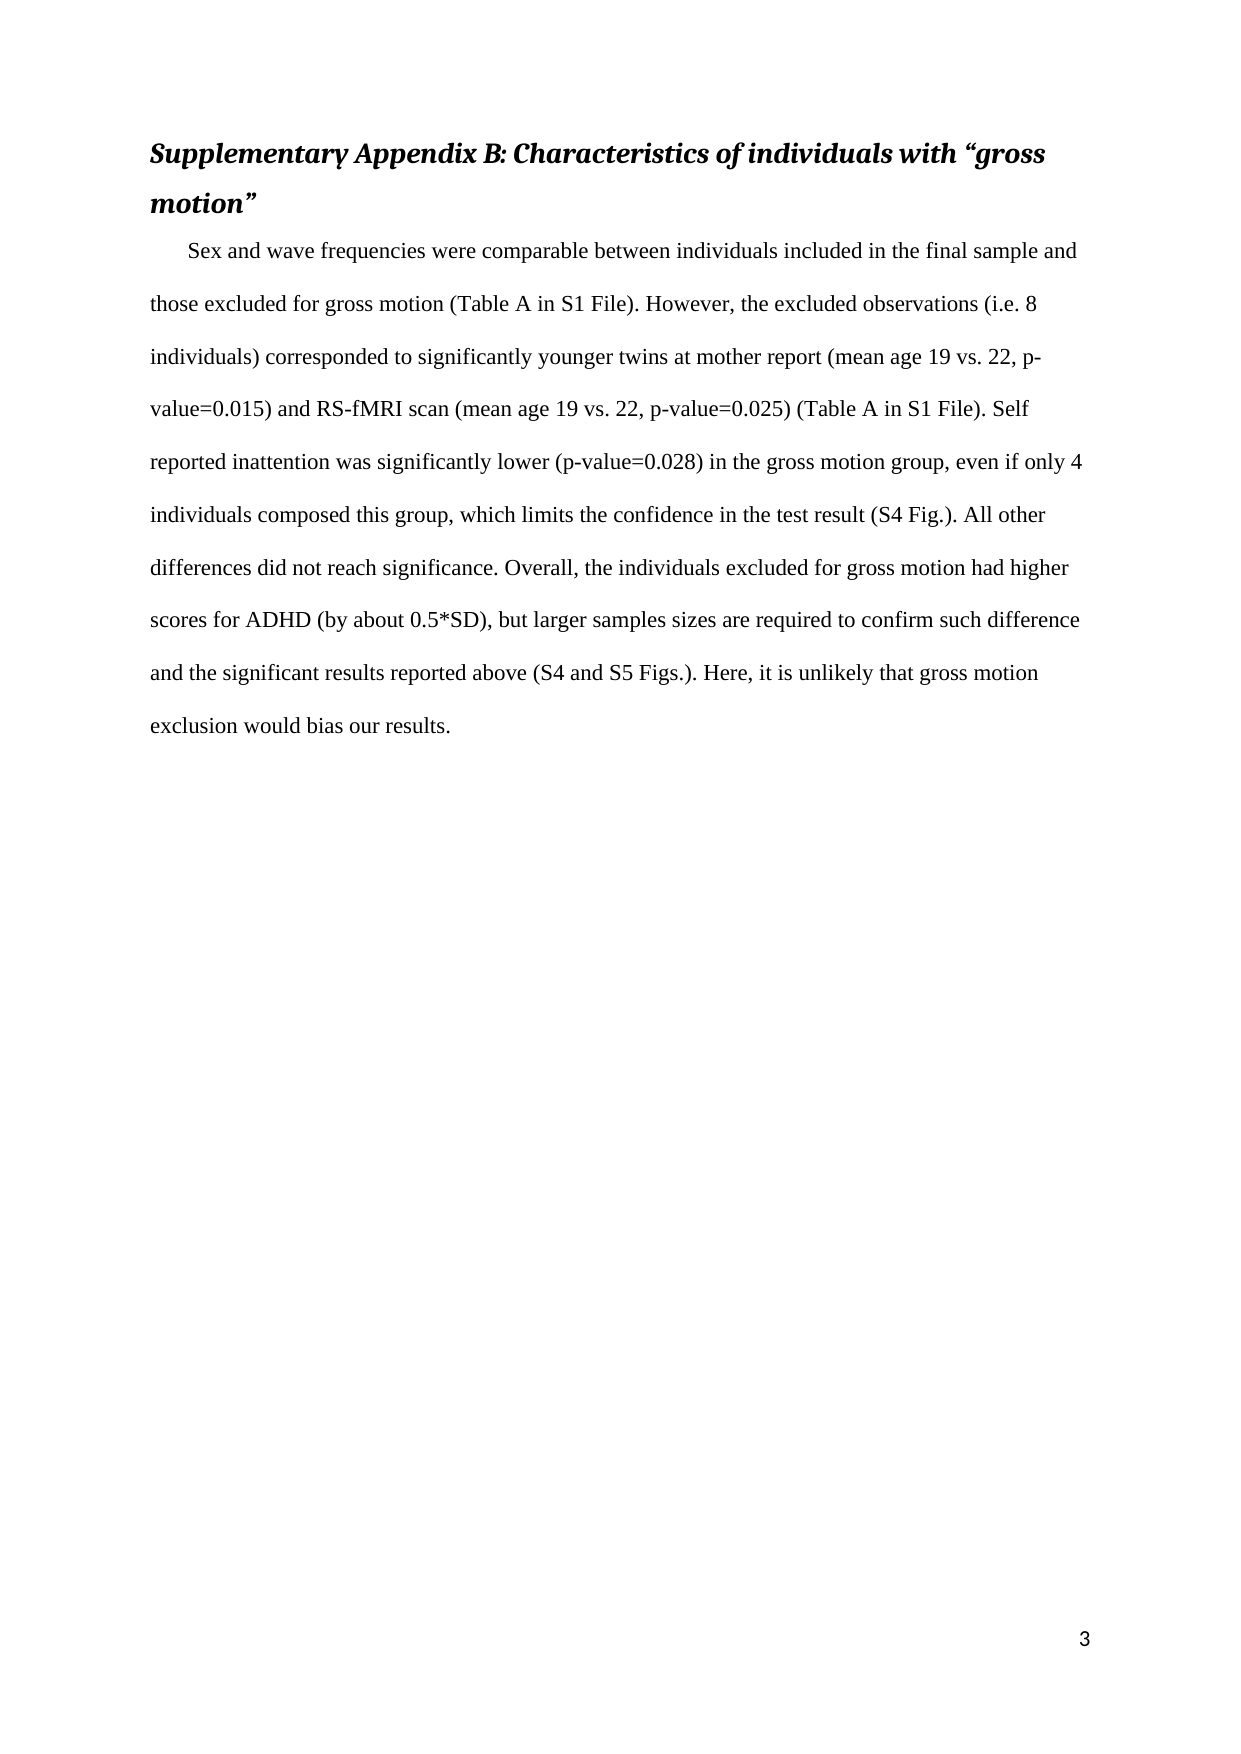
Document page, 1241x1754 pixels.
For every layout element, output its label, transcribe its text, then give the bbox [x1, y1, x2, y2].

subtitle Supplementary Appendix B: Characteristics of individuals with “gross motion” [150, 137, 1090, 221]
text Sex and wave frequencies were comparable between individuals included in the final sample and those excluded for gross motion (Table A in S1 File). However, the excluded observations (i.e. 8 individuals) corresponded to significantly younger twins at mother report (mean age 19 vs. 22, p-value=0.015) and RS-fMRI scan (mean age 19 vs. 22, p-value=0.025) (Table A in S1 File). Self reported inattention was significantly lower (p-value=0.028) in the gross motion group, even if only 4 individuals composed this group, which limits the confidence in the test result (S4 Fig.). All other differences did not reach significance. Overall, the individuals excluded for gross motion had higher scores for ADHD (by about 0.5*SD), but larger samples sizes are required to confirm such difference and the significant results reported above (S4 and S5 Figs.). Here, it is unlikely that gross motion exclusion would bias our results. [150, 237, 1090, 738]
